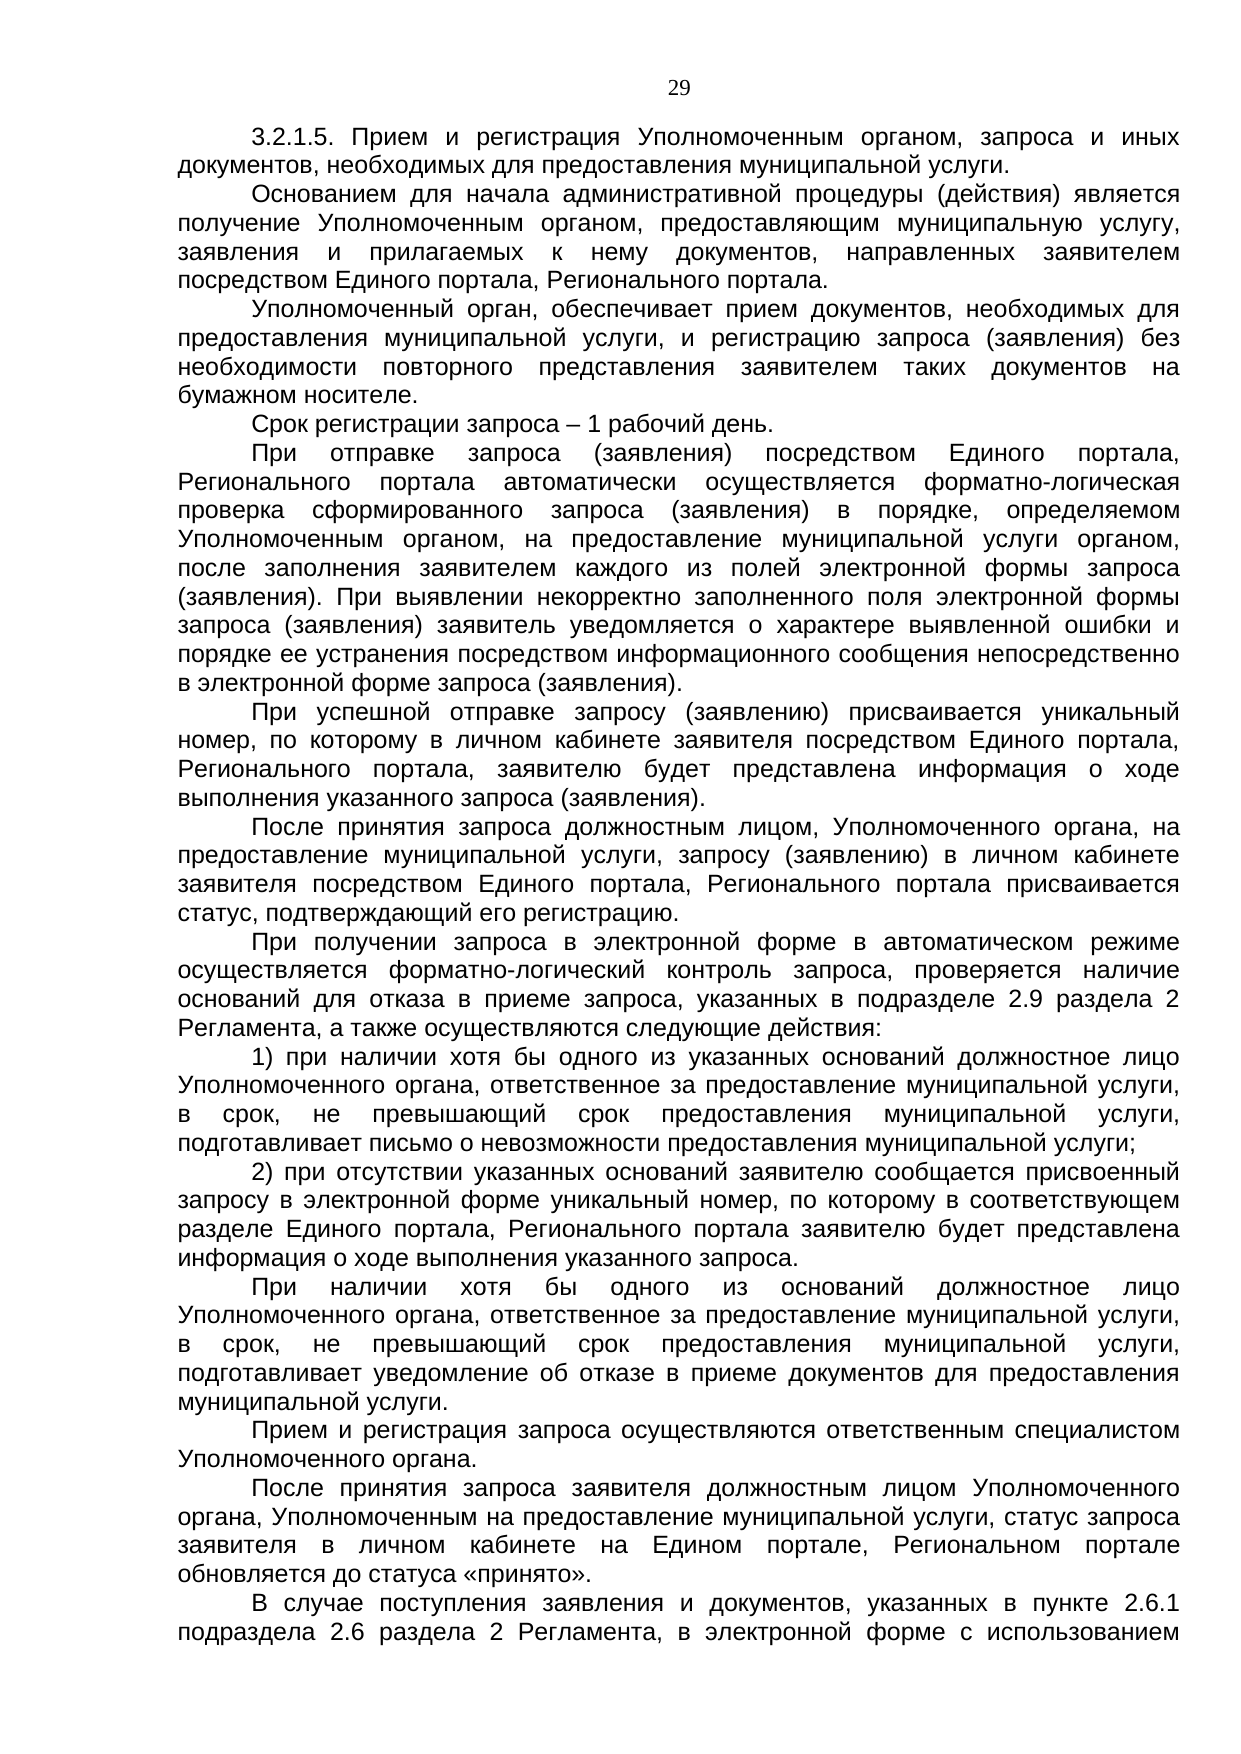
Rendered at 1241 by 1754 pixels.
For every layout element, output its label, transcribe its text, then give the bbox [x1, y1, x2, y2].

text При получении запроса в электронной форме в автоматическом режиме осуществляется форматно-логический контроль запроса, проверяется наличие оснований для отказа в приеме запроса, указанных в подразделе 2.9 раздела 2 Регламента, а также осуществляются следующие действия: [177, 927, 1181, 1042]
text Уполномоченный орган, обеспечивает прием документов, необходимых для предоставления муниципальной услуги, и регистрацию запроса (заявления) без необходимости повторного представления заявителем таких документов на бумажном носителе. [177, 294, 1181, 409]
text 1) при наличии хотя бы одного из указанных оснований должностное лицо Уполномоченного органа, ответственное за предоставление муниципальной услуги, в срок, не превышающий срок предоставления муниципальной услуги, подготавливает письмо о невозможности предоставления муниципальной услуги; [177, 1042, 1181, 1157]
text Основанием для начала административной процедуры (действия) является получение Уполномоченным органом, предоставляющим муниципальную услугу, заявления и прилагаемых к нему документов, направленных заявителем посредством Единого портала, Регионального портала. [177, 179, 1181, 294]
text Прием и регистрация запроса осуществляются ответственным специалистом Уполномоченного органа. [177, 1416, 1181, 1473]
text После принятия запроса заявителя должностным лицом Уполномоченного органа, Уполномоченным на предоставление муниципальной услуги, статус запроса заявителя в личном кабинете на Едином портале, Региональном портале обновляется до статуса «принято». [177, 1473, 1181, 1588]
text После принятия запроса должностным лицом, Уполномоченного органа, на предоставление муниципальной услуги, запросу (заявлению) в личном кабинете заявителя посредством Единого портала, Регионального портала присваивается статус, подтверждающий его регистрацию. [177, 812, 1181, 927]
text При успешной отправке запросу (заявлению) присваивается уникальный номер, по которому в личном кабинете заявителя посредством Единого портала, Регионального портала, заявителю будет представлена информация о ходе выполнения указанного запроса (заявления). [177, 697, 1181, 812]
text Срок регистрации запроса – 1 рабочий день. [177, 409, 1181, 438]
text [177, 1588, 1181, 1646]
text 3.2.1.5. Прием и регистрация Уполномоченным органом, запроса и иных документов, необходимых для предоставления муниципальной услуги. [177, 122, 1181, 179]
text При наличии хотя бы одного из оснований должностное лицо Уполномоченного органа, ответственное за предоставление муниципальной услуги, в срок, не превышающий срок предоставления муниципальной услуги, подготавливает уведомление об отказе в приеме документов для предоставления муниципальной услуги. [177, 1272, 1181, 1416]
text 2) при отсутствии указанных оснований заявителю сообщается присвоенный запросу в электронной форме уникальный номер, по которому в соответствующем разделе Единого портала, Регионального портала заявителю будет представлена информация о ходе выполнения указанного запроса. [177, 1157, 1181, 1272]
text При отправке запроса (заявления) посредством Единого портала, Регионального портала автоматически осуществляется форматно-логическая проверка сформированного запроса (заявления) в порядке, определяемом Уполномоченным органом, на предоставление муниципальной услуги органом, после заполнения заявителем каждого из полей электронной формы запроса (заявления). При выявлении некорректно заполненного поля электронной формы запроса (заявления) заявитель уведомляется о характере выявленной ошибки и порядке ее устранения посредством информационного сообщения непосредственно в электронной форме запроса (заявления). [177, 438, 1181, 697]
